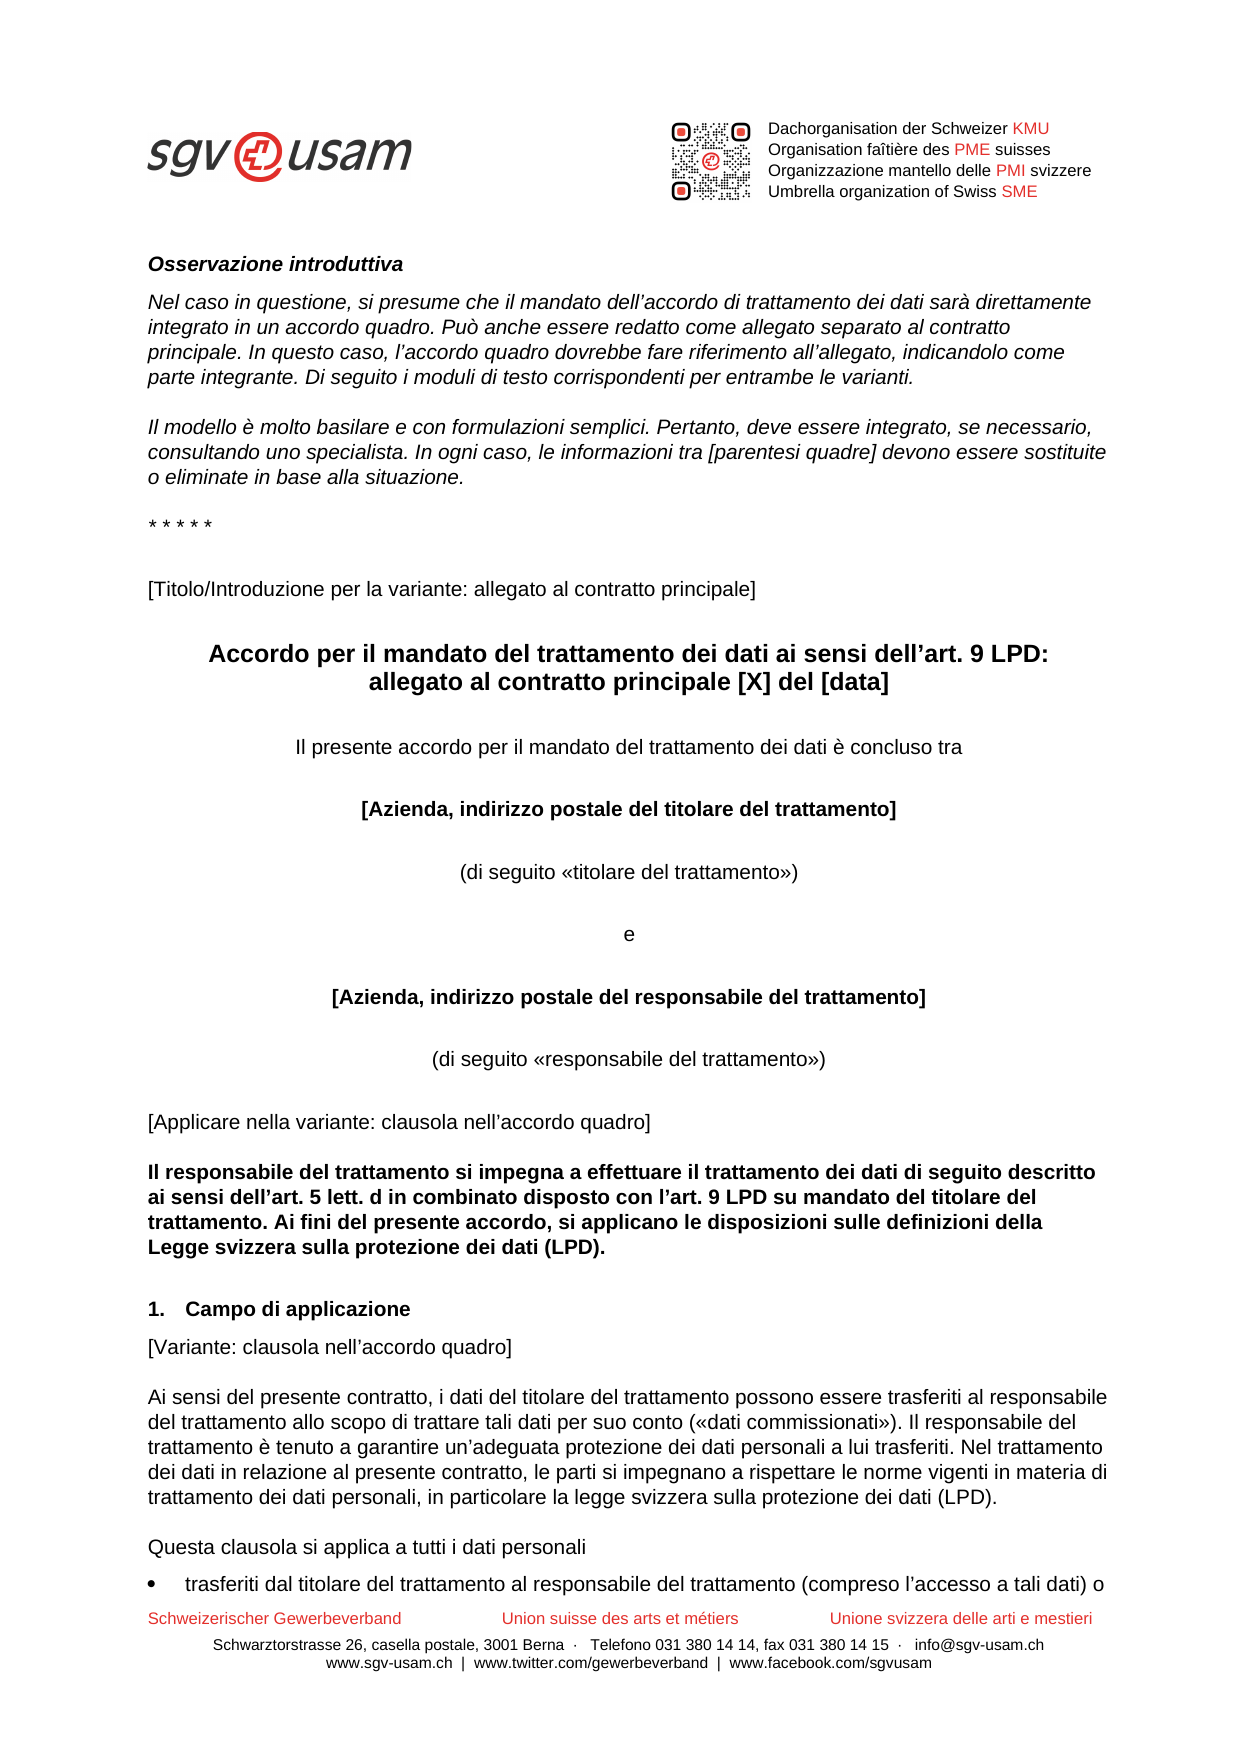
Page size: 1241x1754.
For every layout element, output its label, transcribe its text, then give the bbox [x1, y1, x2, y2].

text Il responsabile del trattamento si impegna a effettuare il trattamento dei dati di seguito descritto ai sensi dell’art. 5 lett. d in combinato disposto con l’art. 9 LPD su mandato del titolare del trattamento. Ai fini del presente accordo, si applicano le disposizioni sulle definizioni della Legge svizzera sulla protezione dei dati (LPD). [148, 1158, 1110, 1258]
list Campo di applicazione [148, 1296, 1110, 1321]
text Questa clausola si applica a tutti i dati personali [148, 1533, 1110, 1558]
text Accordo per il mandato del trattamento dei dati ai sensi dell’art. 9 LPD: allegato al contratto principale [X] del [data] [148, 638, 1110, 696]
text [Applicare nella variante: clausola nell’accordo quadro] [148, 1108, 1110, 1133]
text e [148, 921, 1110, 946]
text Il presente accordo per il mandato del trattamento dei dati è concluso tra [148, 733, 1110, 758]
text (di seguito «titolare del trattamento») [148, 858, 1110, 883]
text Ai sensi del presente contratto, i dati del titolare del trattamento possono essere trasferiti al responsabile del trattamento allo scopo di trattare tali dati per suo conto («dati commissionati»). Il responsabile del trattamento è tenuto a garantire un’adeguata protezione dei dati personali a lui trasferiti. Nel trattamento dei dati in relazione al presente contratto, le parti si impegnano a rispettare le norme vigenti in materia di trattamento dei dati personali, in particolare la legge svizzera sulla protezione dei dati (LPD). [148, 1383, 1110, 1508]
text [Variante: clausola nell’accordo quadro] [148, 1333, 1110, 1358]
text [Titolo/Introduzione per la variante: allegato al contratto principale] [148, 576, 1110, 601]
text Nel caso in questione, si presume che il mandato dell’accordo di trattamento dei dati sarà direttamente integrato in un accordo quadro. Può anche essere redatto come allegato separato al contratto principale. In questo caso, l’accordo quadro dovrebbe fare riferimento all’allegato, indicandolo come parte integrante. Di seguito i moduli di testo corrispondenti per entrambe le varianti. [148, 288, 1110, 388]
text [Azienda, indirizzo postale del responsabile del trattamento] [148, 983, 1110, 1008]
text (di seguito «responsabile del trattamento») [148, 1046, 1110, 1071]
text * * * * * [148, 513, 1110, 538]
text [Azienda, indirizzo postale del titolare del trattamento] [148, 796, 1110, 821]
picture [147, 132, 412, 182]
text Osservazione introduttiva [148, 251, 1110, 276]
text Il modello è molto basilare e con formulazioni semplici. Pertanto, deve essere integrato, se necessario, consultando uno specialista. In ogni caso, le informazioni tra [parentesi quadre] devono essere sostituite o eliminate in base alla situazione. [148, 413, 1110, 488]
list trasferiti dal titolare del trattamento al responsabile del trattamento (compreso l’accesso a tali dati) o [148, 1571, 1110, 1596]
picture [669, 120, 753, 203]
